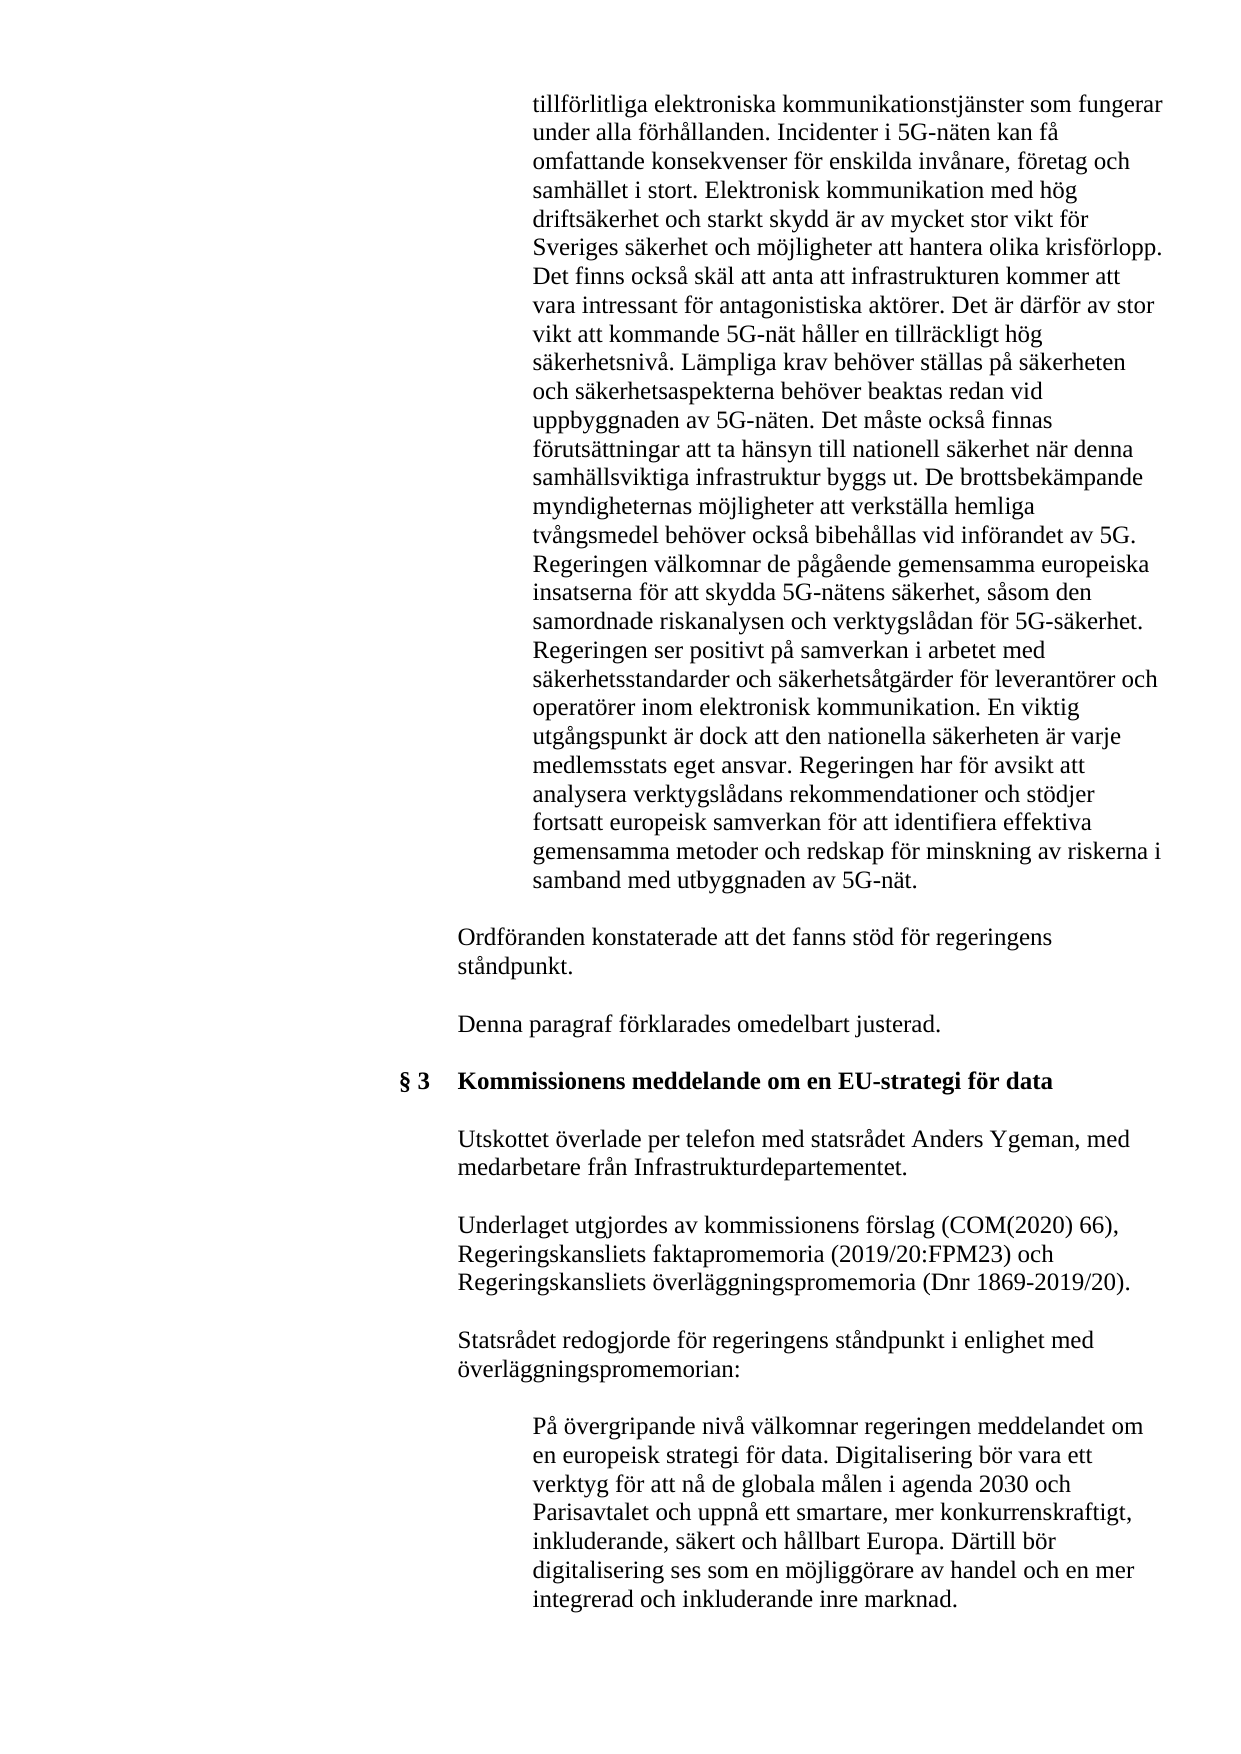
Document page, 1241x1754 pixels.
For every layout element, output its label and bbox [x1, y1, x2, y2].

table_header [391, 89, 450, 1612]
table_header [450, 89, 1174, 1612]
